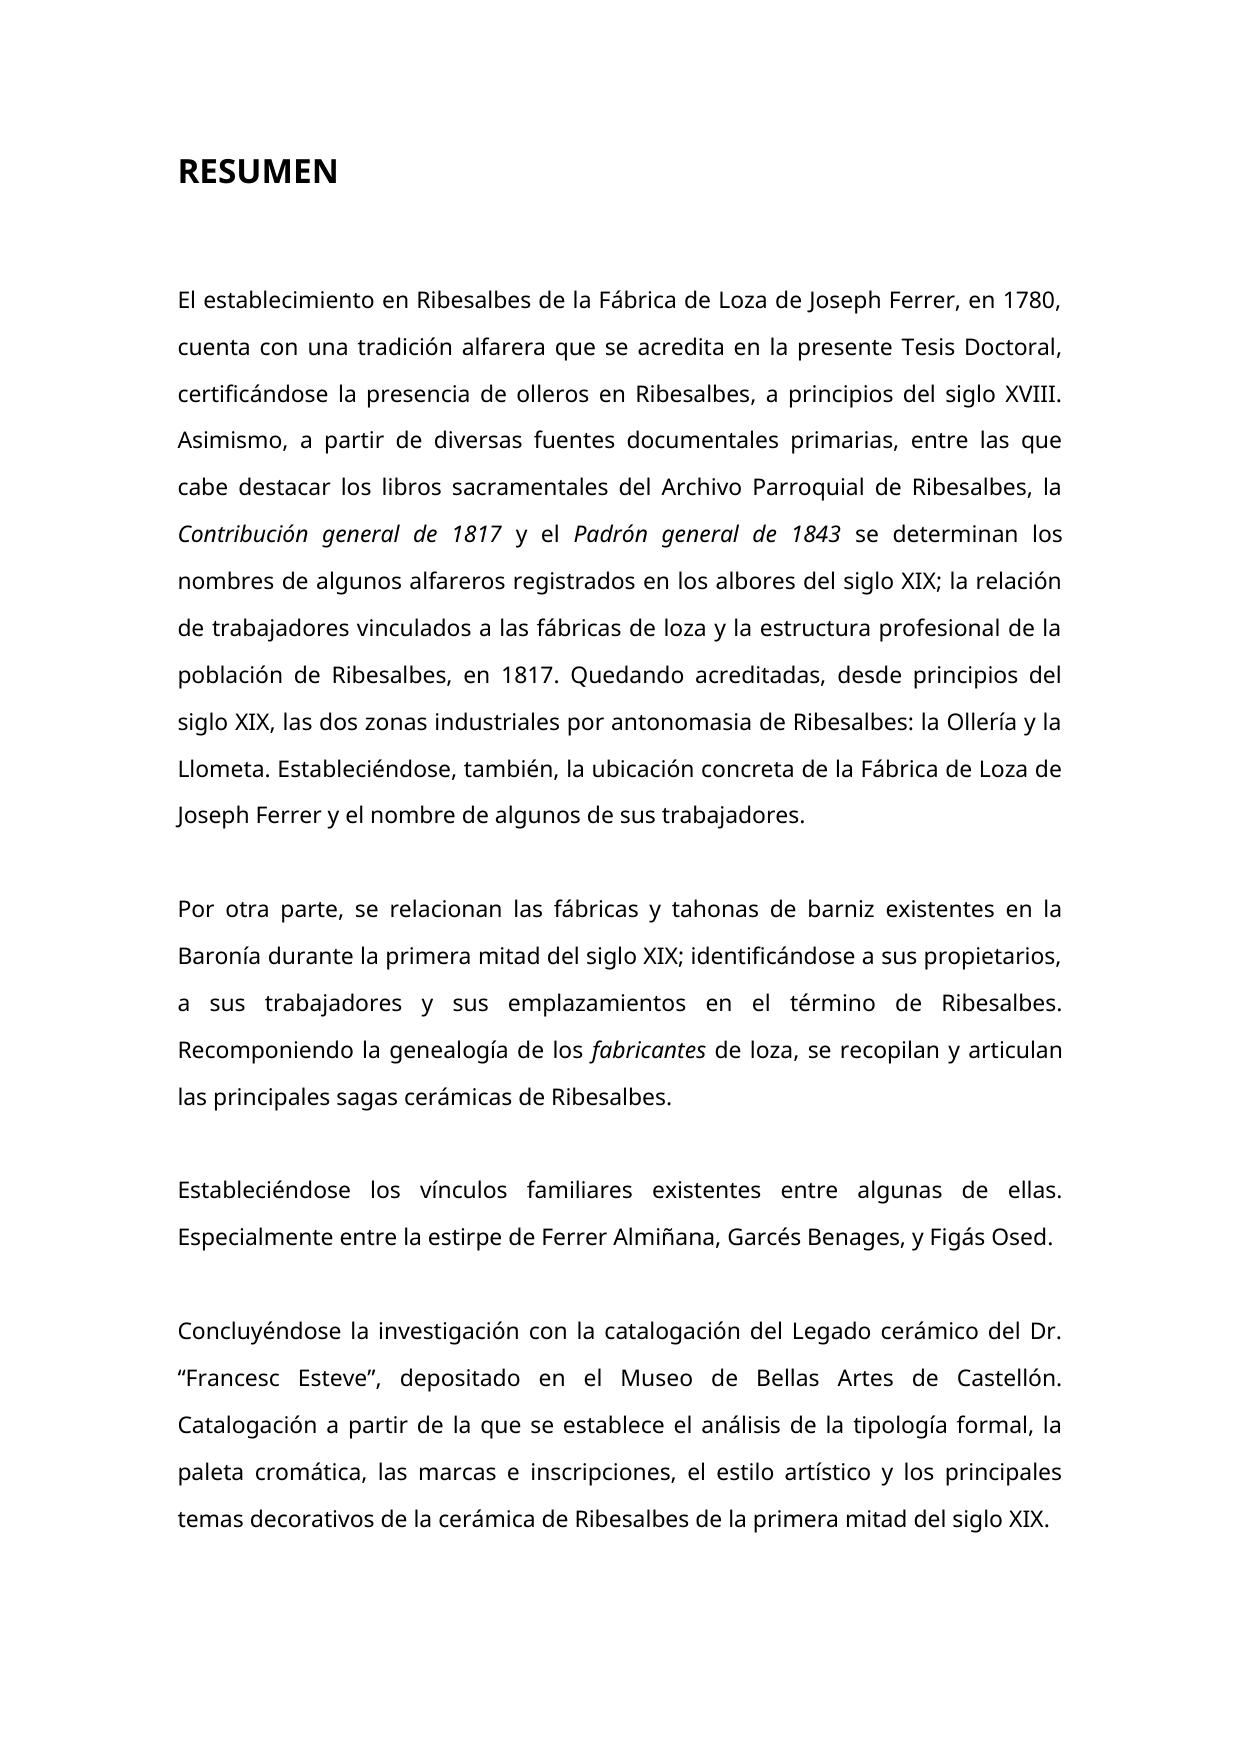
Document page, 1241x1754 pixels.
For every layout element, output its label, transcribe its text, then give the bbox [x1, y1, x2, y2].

text Por otra parte, se relacionan las fábricas y tahonas de barniz existentes en la Baronía durante la primera mitad del siglo XIX; identificándose a sus propietarios, a sus trabajadores y sus emplazamientos en el término de Ribesalbes. Recomponiendo la genealogía de los fabricantes de loza, se recopilan y articulan las principales sagas cerámicas de Ribesalbes. [177, 893, 1063, 1112]
text El establecimiento en Ribesalbes de la Fábrica de Loza de Joseph Ferrer, en 1780, cuenta con una tradición alfarera que se acredita en la presente Tesis Doctoral, certificándose la presencia de olleros en Ribesalbes, a principios del siglo XVIII. Asimismo, a partir de diversas fuentes documentales primarias, entre las que cabe destacar los libros sacramentales del Archivo Parroquial de Ribesalbes, la Contribución general de 1817 y el Padrón general de 1843 se determinan los nombres de algunos alfareros registrados en los albores del siglo XIX; la relación de trabajadores vinculados a las fábricas de loza y la estructura profesional de la población de Ribesalbes, en 1817. Quedando acreditadas, desde principios del siglo XIX, las dos zonas industriales por antonomasia de Ribesalbes: la Ollería y la Llometa. Estableciéndose, también, la ubicación concreta de la Fábrica de Loza de Joseph Ferrer y el nombre de algunos de sus trabajadores. [177, 284, 1063, 831]
text RESUMEN [177, 148, 1063, 193]
text Estableciéndose los vínculos familiares existentes entre algunas de ellas. Especialmente entre la estirpe de Ferrer Almiñana, Garcés Benages, y Figás Osed. [177, 1174, 1063, 1253]
text Concluyéndose la investigación con la catalogación del Legado cerámico del Dr. “Francesc Esteve”, depositado en el Museo de Bellas Artes de Castellón. Catalogación a partir de la que se establece el análisis de la tipología formal, la paleta cromática, las marcas e inscripciones, el estilo artístico y los principales temas decorativos de la cerámica de Ribesalbes de la primera mitad del siglo XIX. [177, 1315, 1063, 1534]
